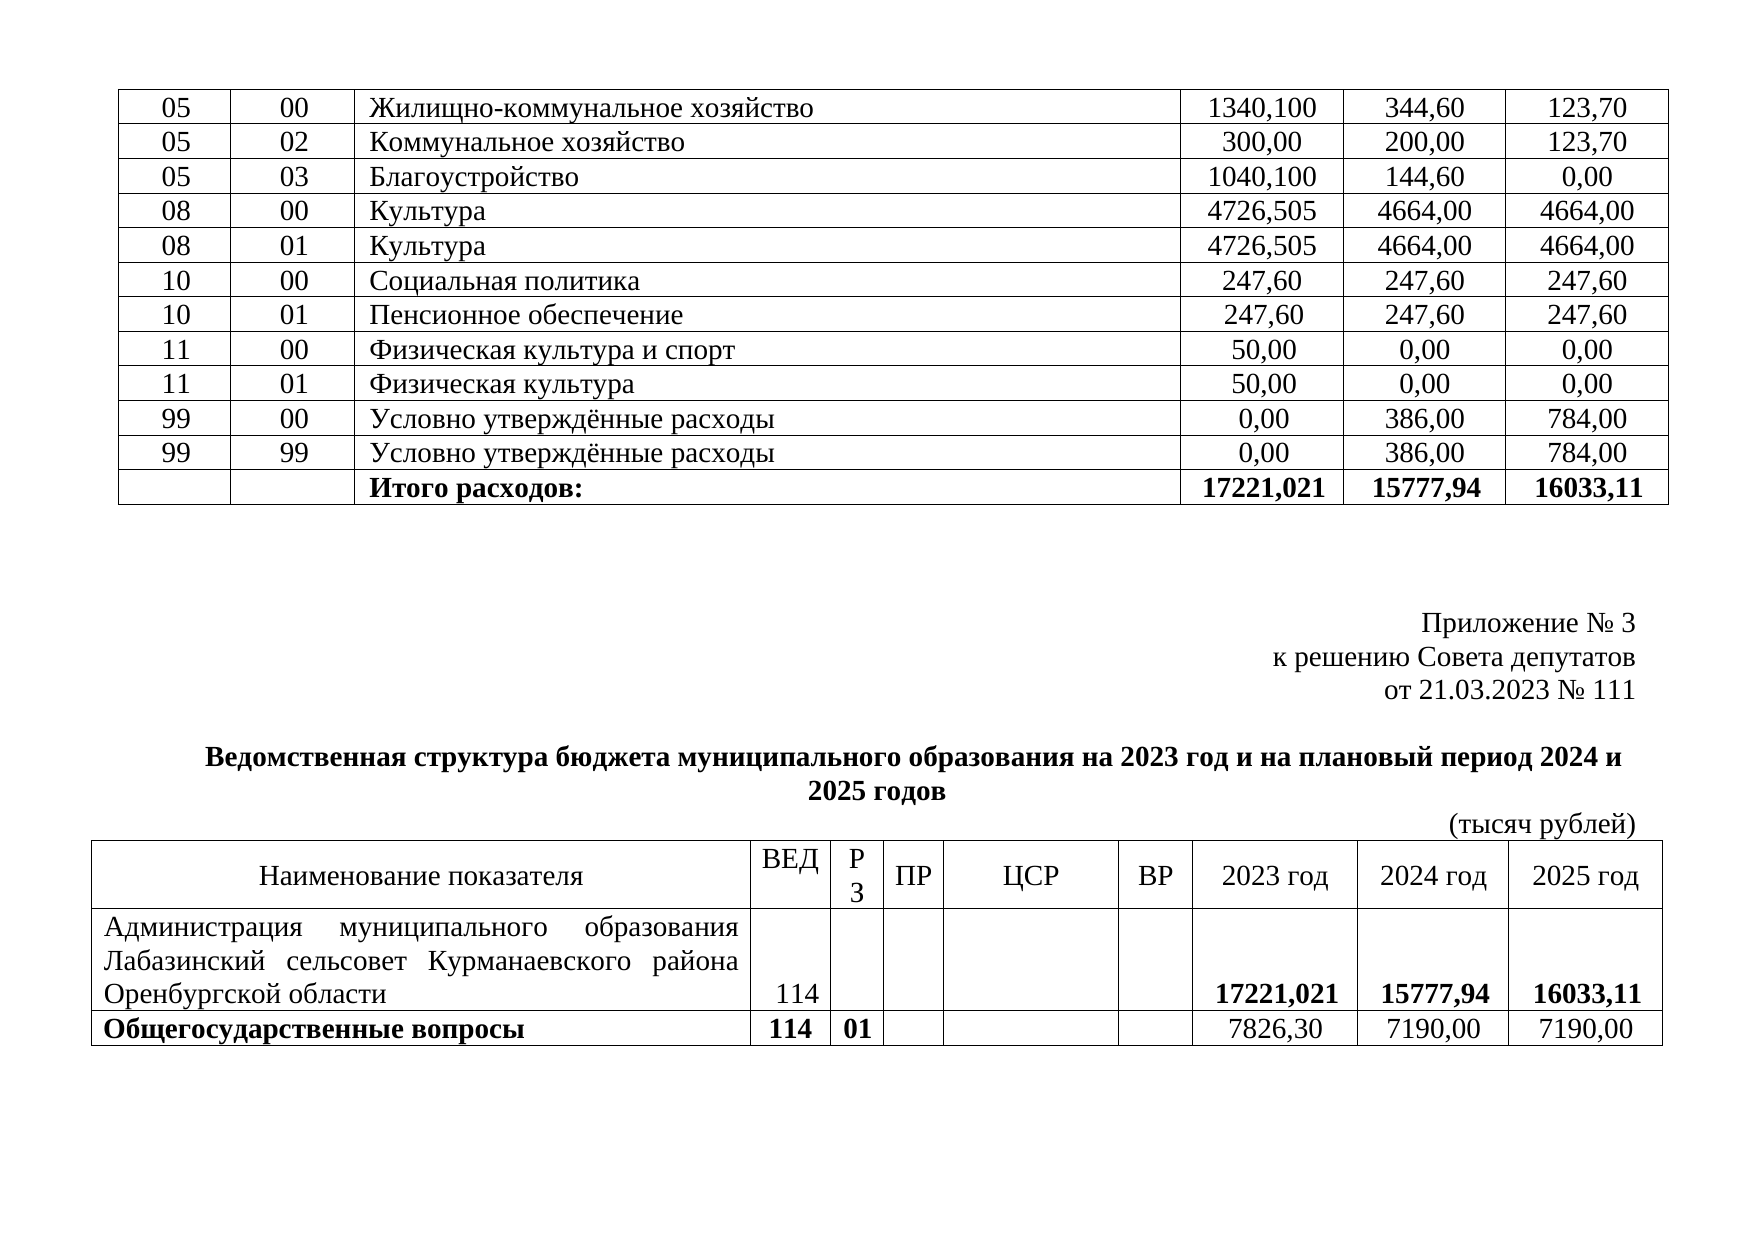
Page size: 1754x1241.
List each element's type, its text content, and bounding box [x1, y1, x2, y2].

table_cell 4664,00 [1344, 228, 1505, 262]
table_cell Условно утверждённые расходы [355, 401, 1180, 434]
table_cell 15777,94 [1358, 909, 1508, 1010]
table_cell 1340,100 [1181, 90, 1343, 123]
table_header РЗ [831, 841, 883, 908]
table_cell 0,00 [1506, 332, 1668, 365]
table_cell Культура [355, 228, 1180, 262]
table_cell 7190,00 [1358, 1011, 1508, 1044]
table_cell Физическая культура и спорт [355, 332, 1180, 365]
table_cell 4664,00 [1506, 194, 1668, 227]
text к решению Совета депутатов [118, 639, 1636, 672]
text Ведомственная структура бюджета муниципального образования на 2023 год и на плановый период 2024 и 2025 годов [118, 739, 1636, 807]
table_cell 11 [119, 332, 230, 365]
table_cell 1040,100 [1181, 159, 1343, 192]
table_cell 03 [231, 159, 354, 192]
table_cell 00 [231, 401, 354, 434]
table_cell 784,00 [1506, 436, 1668, 469]
table_cell 05 [119, 159, 230, 192]
text от 21.03.2023 № 111 [118, 672, 1636, 706]
table_cell Коммунальное хозяйство [355, 124, 1180, 158]
table_cell 00 [231, 263, 354, 296]
table_cell 16033,11 [1509, 909, 1662, 1010]
table_cell 01 [231, 366, 354, 400]
table_cell 4664,00 [1506, 228, 1668, 262]
table_cell 99 [231, 436, 354, 469]
table_cell 10 [119, 263, 230, 296]
table_cell 00 [231, 332, 354, 365]
table_cell 01 [231, 228, 354, 262]
table_cell 247,60 [1181, 297, 1343, 331]
table_header ПР [884, 841, 943, 908]
table_cell 00 [231, 90, 354, 123]
table_cell [119, 470, 230, 504]
table_cell 08 [119, 194, 230, 227]
table_cell 0,00 [1344, 332, 1505, 365]
table_cell 11 [119, 366, 230, 400]
table_cell [884, 909, 943, 1010]
table_cell 50,00 [1181, 332, 1343, 365]
table_header ВЕД [751, 841, 830, 908]
table_cell 0,00 [1181, 401, 1343, 434]
table_cell Благоустройство [355, 159, 1180, 192]
table_cell 99 [119, 401, 230, 434]
table_cell 247,60 [1344, 263, 1505, 296]
table_cell 50,00 [1181, 366, 1343, 400]
table_cell [884, 1011, 943, 1044]
table_cell 00 [231, 194, 354, 227]
table_cell 01 [831, 1011, 883, 1044]
table_cell 16033,11 [1506, 470, 1668, 504]
table_cell 344,60 [1344, 90, 1505, 123]
table_cell 247,60 [1344, 297, 1505, 331]
table_cell Жилищно-коммунальное хозяйство [355, 90, 1180, 123]
table_cell 17221,021 [1181, 470, 1343, 504]
table_cell 7826,30 [1193, 1011, 1357, 1044]
table_cell 17221,021 [1193, 909, 1357, 1010]
text Приложение № 3 [118, 605, 1636, 639]
table_cell 386,00 [1344, 436, 1505, 469]
table_header ВР [1119, 841, 1192, 908]
table_cell 05 [119, 90, 230, 123]
table_cell Администрация муниципального образования Лабазинский сельсовет Курманаевского района Оренбургской области [92, 909, 750, 1010]
table_cell Физическая культура [355, 366, 1180, 400]
table_cell Пенсионное обеспечение [355, 297, 1180, 331]
table_header Наименование показателя [92, 841, 750, 908]
table_cell Культура [355, 194, 1180, 227]
table_cell 02 [231, 124, 354, 158]
table_cell Общегосударственные вопросы [92, 1011, 750, 1044]
table_cell 99 [119, 436, 230, 469]
table_cell 0,00 [1506, 159, 1668, 192]
table_cell [944, 1011, 1118, 1044]
table_cell 123,70 [1506, 90, 1668, 123]
table_cell Социальная политика [355, 263, 1180, 296]
table_cell 200,00 [1344, 124, 1505, 158]
table_header 2025 год [1509, 841, 1662, 908]
table_cell 4664,00 [1344, 194, 1505, 227]
table_cell 0,00 [1506, 366, 1668, 400]
table_cell 4726,505 [1181, 228, 1343, 262]
table_cell 7190,00 [1509, 1011, 1662, 1044]
text (тысяч рублей) [118, 807, 1636, 840]
table_cell 123,70 [1506, 124, 1668, 158]
table_cell 05 [119, 124, 230, 158]
table_cell 247,60 [1506, 297, 1668, 331]
table_cell 15777,94 [1344, 470, 1505, 504]
table_cell [1119, 909, 1192, 1010]
table_cell 08 [119, 228, 230, 262]
table_cell 247,60 [1181, 263, 1343, 296]
table_header 2023 год [1193, 841, 1357, 908]
table_cell Условно утверждённые расходы [355, 436, 1180, 469]
table_cell [831, 909, 883, 1010]
table_cell 784,00 [1506, 401, 1668, 434]
table_cell 4726,505 [1181, 194, 1343, 227]
table_header ЦСР [944, 841, 1118, 908]
table_cell 386,00 [1344, 401, 1505, 434]
table_cell [944, 909, 1118, 1010]
table_cell 0,00 [1181, 436, 1343, 469]
table_cell 114 [751, 1011, 830, 1044]
table_cell 10 [119, 297, 230, 331]
table_cell 247,60 [1506, 263, 1668, 296]
table_cell Итого расходов: [355, 470, 1180, 504]
table_cell 01 [231, 297, 354, 331]
table_header 2024 год [1358, 841, 1508, 908]
table_cell 300,00 [1181, 124, 1343, 158]
table_cell 0,00 [1344, 366, 1505, 400]
table_cell 114 [751, 909, 830, 1010]
table_cell [1119, 1011, 1192, 1044]
table_cell [231, 470, 354, 504]
table_cell 144,60 [1344, 159, 1505, 192]
